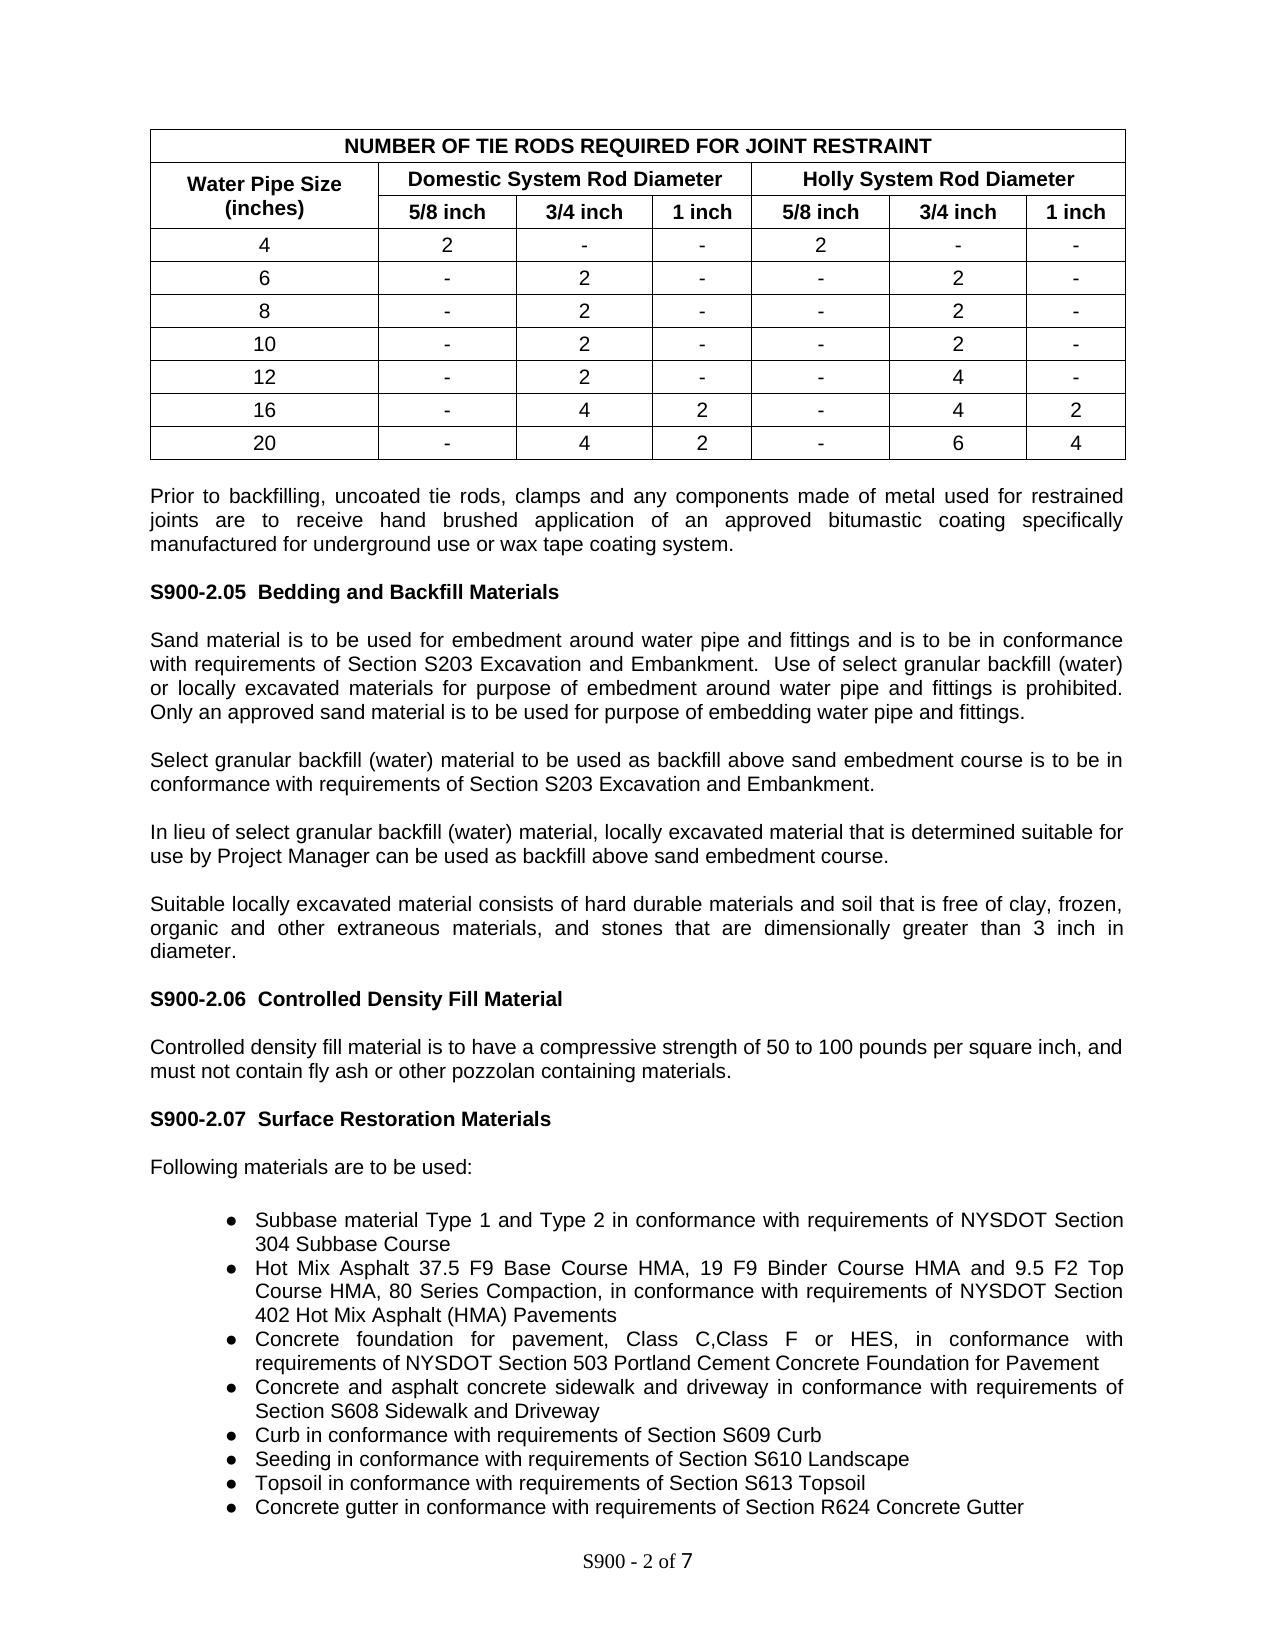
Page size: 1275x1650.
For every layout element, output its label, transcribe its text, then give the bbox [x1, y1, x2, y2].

table_cell 2 [517, 361, 652, 393]
table_cell - [653, 328, 751, 360]
table_cell 3/4 inch [517, 196, 652, 228]
table_cell Water Pipe Size (inches) [151, 163, 378, 228]
text ● Topsoil in conformance with requirements of Section S613 Topsoil [150, 1471, 1125, 1495]
table_cell - [653, 229, 751, 261]
table_cell Domestic System Rod Diameter [379, 163, 751, 195]
text Prior to backfilling, uncoated tie rods, clamps and any components made of metal used for restrained joints are to receive hand brushed application of an approved bitumastic coating specifically manufactured for underground use or wax tape coating system. [150, 484, 1125, 556]
table_cell 2 [890, 295, 1026, 327]
table_cell - [1027, 295, 1125, 327]
text Select granular backfill (water) material to be used as backfill above sand embedment course is to be in conformance with requirements of Section S203 Excavation and Embankment. [150, 748, 1125, 796]
table_cell 4 [890, 394, 1026, 426]
table_cell 2 [653, 394, 751, 426]
table_cell - [379, 295, 516, 327]
table_cell 4 [517, 394, 652, 426]
table_cell - [752, 295, 889, 327]
table_cell 2 [752, 229, 889, 261]
table_cell - [379, 328, 516, 360]
text ● Subbase material Type 1 and Type 2 in conformance with requirements of NYSDOT Section 304 Subbase Course [150, 1207, 1125, 1255]
table_cell - [752, 328, 889, 360]
table_cell Holly System Rod Diameter [752, 163, 1125, 195]
table_cell 2 [1027, 394, 1125, 426]
table_cell 2 [379, 229, 516, 261]
table_cell 2 [517, 328, 652, 360]
table_cell 4 [1027, 427, 1125, 459]
table_cell 3/4 inch [890, 196, 1026, 228]
table_cell - [1027, 262, 1125, 294]
table_cell 1 inch [653, 196, 751, 228]
table_cell 16 [151, 394, 378, 426]
table_cell - [379, 262, 516, 294]
text ● Concrete foundation for pavement, Class C,Class F or HES, in conformance with requirements of NYSDOT Section 503 Portland Cement Concrete Foundation for Pavement [150, 1327, 1125, 1375]
table_cell 10 [151, 328, 378, 360]
table_cell - [653, 361, 751, 393]
table_cell 6 [890, 427, 1026, 459]
table_cell 20 [151, 427, 378, 459]
text In lieu of select granular backfill (water) material, locally excavated material that is determined suitable for use by Project Manager can be used as backfill above sand embedment course. [150, 819, 1125, 867]
table_cell 2 [890, 328, 1026, 360]
text ● Curb in conformance with requirements of Section S609 Curb [150, 1423, 1125, 1447]
table_header NUMBER OF TIE RODS REQUIRED FOR JOINT RESTRAINT [151, 130, 1125, 162]
table_cell - [752, 427, 889, 459]
table_cell - [1027, 361, 1125, 393]
table_cell 2 [890, 262, 1026, 294]
text ● Seeding in conformance with requirements of Section S610 Landscape [150, 1447, 1125, 1471]
text Controlled density fill material is to have a compressive strength of 50 to 100 pounds per square inch, and must not contain fly ash or other pozzolan containing materials. [150, 1035, 1125, 1083]
table_cell - [379, 394, 516, 426]
table_cell 1 inch [1027, 196, 1125, 228]
text ● Concrete gutter in conformance with requirements of Section R624 Concrete Gutter [150, 1495, 1125, 1519]
text ● Concrete and asphalt concrete sidewalk and driveway in conformance with requirements of Section S608 Sidewalk and Driveway [150, 1375, 1125, 1423]
table_cell - [653, 295, 751, 327]
table_cell 4 [890, 361, 1026, 393]
table_cell - [752, 361, 889, 393]
table_cell - [517, 229, 652, 261]
table_cell - [653, 262, 751, 294]
table_cell - [379, 361, 516, 393]
table_cell - [752, 262, 889, 294]
text S900-2.07 Surface Restoration Materials [150, 1107, 1125, 1131]
table_cell 8 [151, 295, 378, 327]
text Sand material is to be used for embedment around water pipe and fittings and is to be in conformance with requirements of Section S203 Excavation and Embankment. Use of select granular backfill (water) or locally excavated materials for purpose of embedment around water pipe and fittings is prohibited. Only an approved sand material is to be used for purpose of embedding water pipe and fittings. [150, 628, 1125, 724]
text S900-2.05 Bedding and Backfill Materials [150, 580, 1125, 604]
table_cell 2 [517, 295, 652, 327]
table_cell - [1027, 229, 1125, 261]
table_cell 12 [151, 361, 378, 393]
table_cell - [1027, 328, 1125, 360]
table_cell 2 [517, 262, 652, 294]
table_cell 4 [517, 427, 652, 459]
table_cell 5/8 inch [379, 196, 516, 228]
text Following materials are to be used: [150, 1155, 1125, 1179]
table_cell 4 [151, 229, 378, 261]
table_cell - [890, 229, 1026, 261]
table_cell 6 [151, 262, 378, 294]
text S900-2.06 Controlled Density Fill Material [150, 987, 1125, 1011]
table_cell 5/8 inch [752, 196, 889, 228]
text Suitable locally excavated material consists of hard durable materials and soil that is free of clay, frozen, organic and other extraneous materials, and stones that are dimensionally greater than 3 inch in diameter. [150, 891, 1125, 963]
table_cell - [379, 427, 516, 459]
table_cell 2 [653, 427, 751, 459]
table_cell - [752, 394, 889, 426]
text ● Hot Mix Asphalt 37.5 F9 Base Course HMA, 19 F9 Binder Course HMA and 9.5 F2 Top Course HMA, 80 Series Compaction, in conformance with requirements of NYSDOT Section 402 Hot Mix Asphalt (HMA) Pavements [150, 1255, 1125, 1327]
